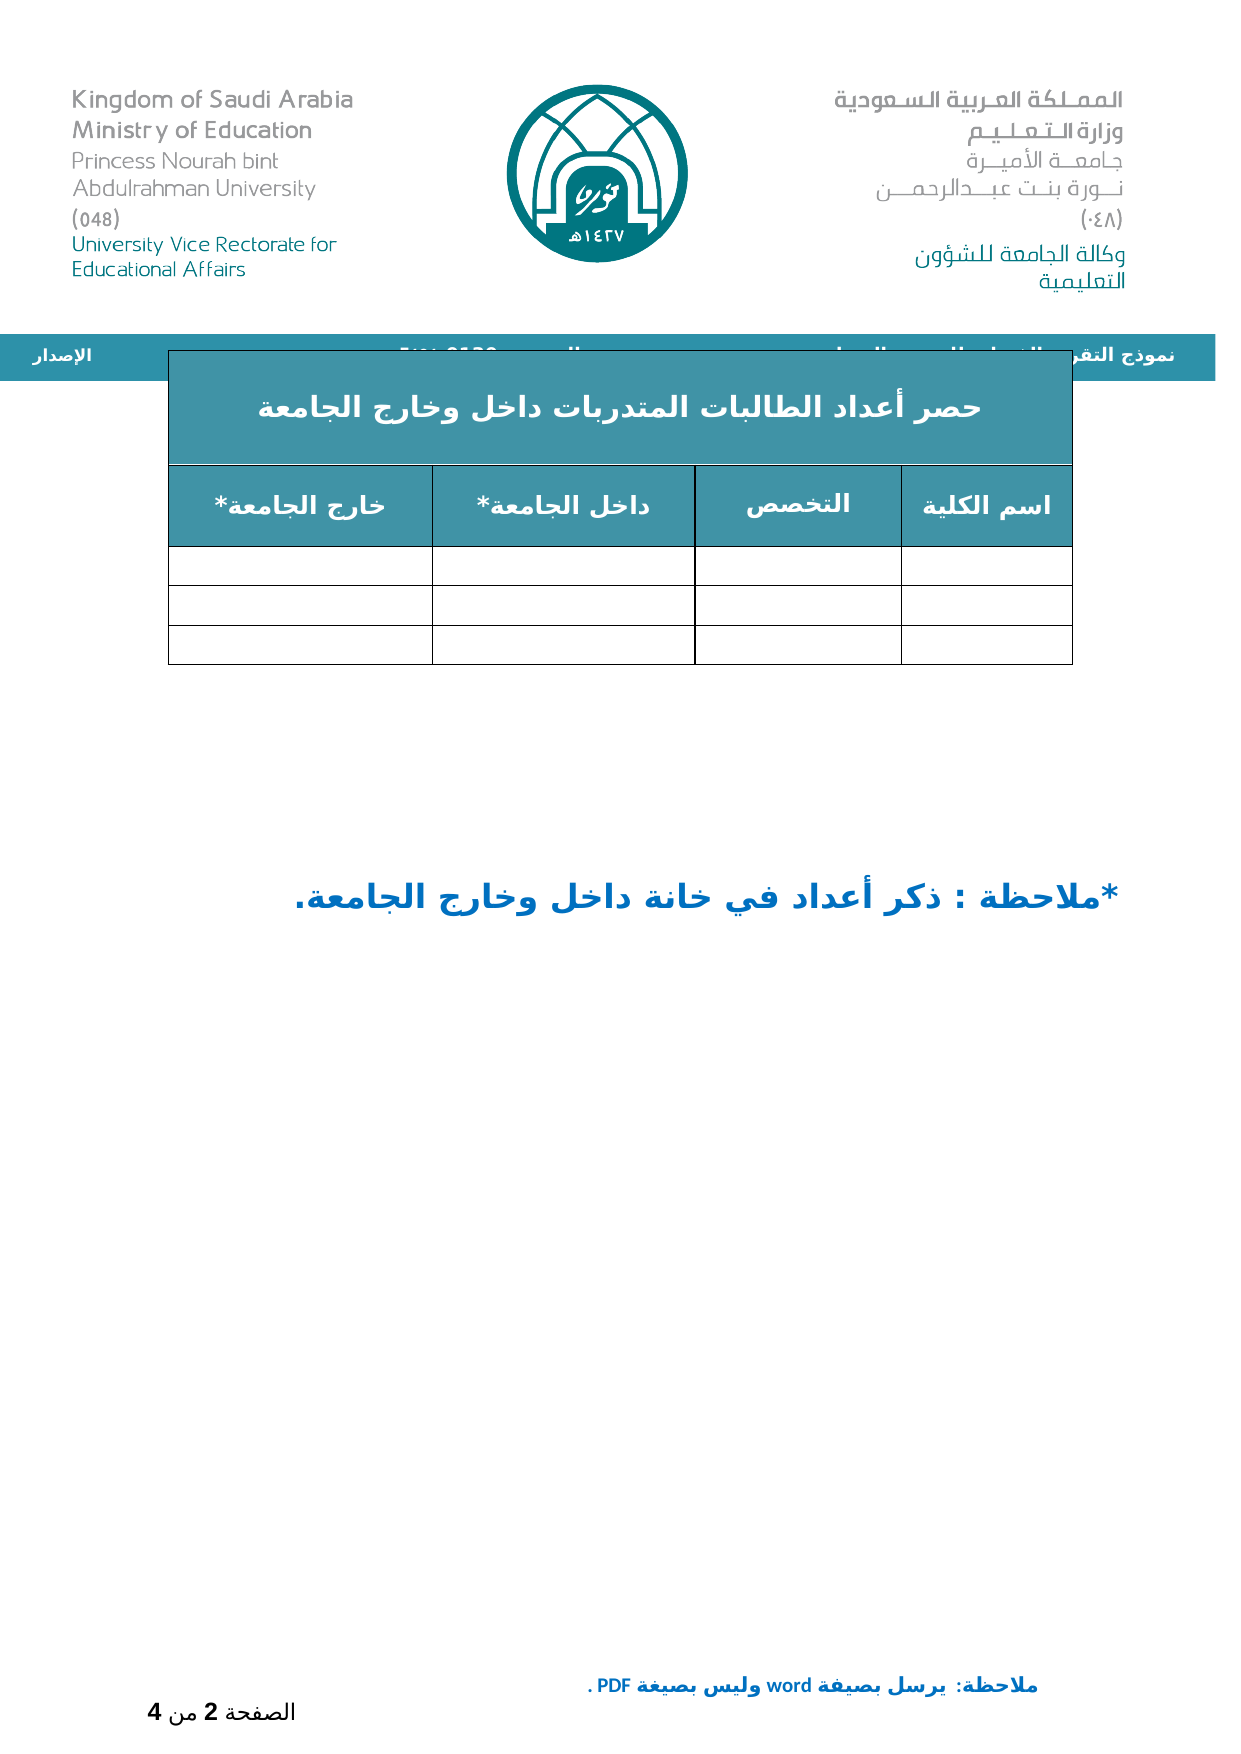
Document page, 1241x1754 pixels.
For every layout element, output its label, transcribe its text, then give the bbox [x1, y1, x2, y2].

table_cell التخصص [696, 466, 901, 546]
table_cell [696, 626, 901, 664]
table_cell [696, 547, 901, 585]
table_cell [169, 586, 432, 625]
table_cell خارج الجامعة* [169, 466, 432, 546]
picture [0, 8, 1216, 1740]
table_cell [169, 547, 432, 585]
table_cell [169, 626, 432, 664]
table_header حصر أعداد الطالبات المتدربات داخل وخارج الجامعة [169, 351, 1072, 464]
table_cell داخل الجامعة* [433, 466, 694, 546]
table_cell اسم الكلية [902, 466, 1072, 546]
table_cell [902, 626, 1072, 664]
table_cell [433, 586, 694, 625]
table_cell [902, 547, 1072, 585]
table_cell [696, 586, 901, 625]
table_cell [433, 547, 694, 585]
text *ملاحظة : ذكر أعداد في خانة داخل وخارج الجامعة. [148, 877, 1154, 916]
table_cell [433, 626, 694, 664]
table_cell [902, 586, 1072, 625]
